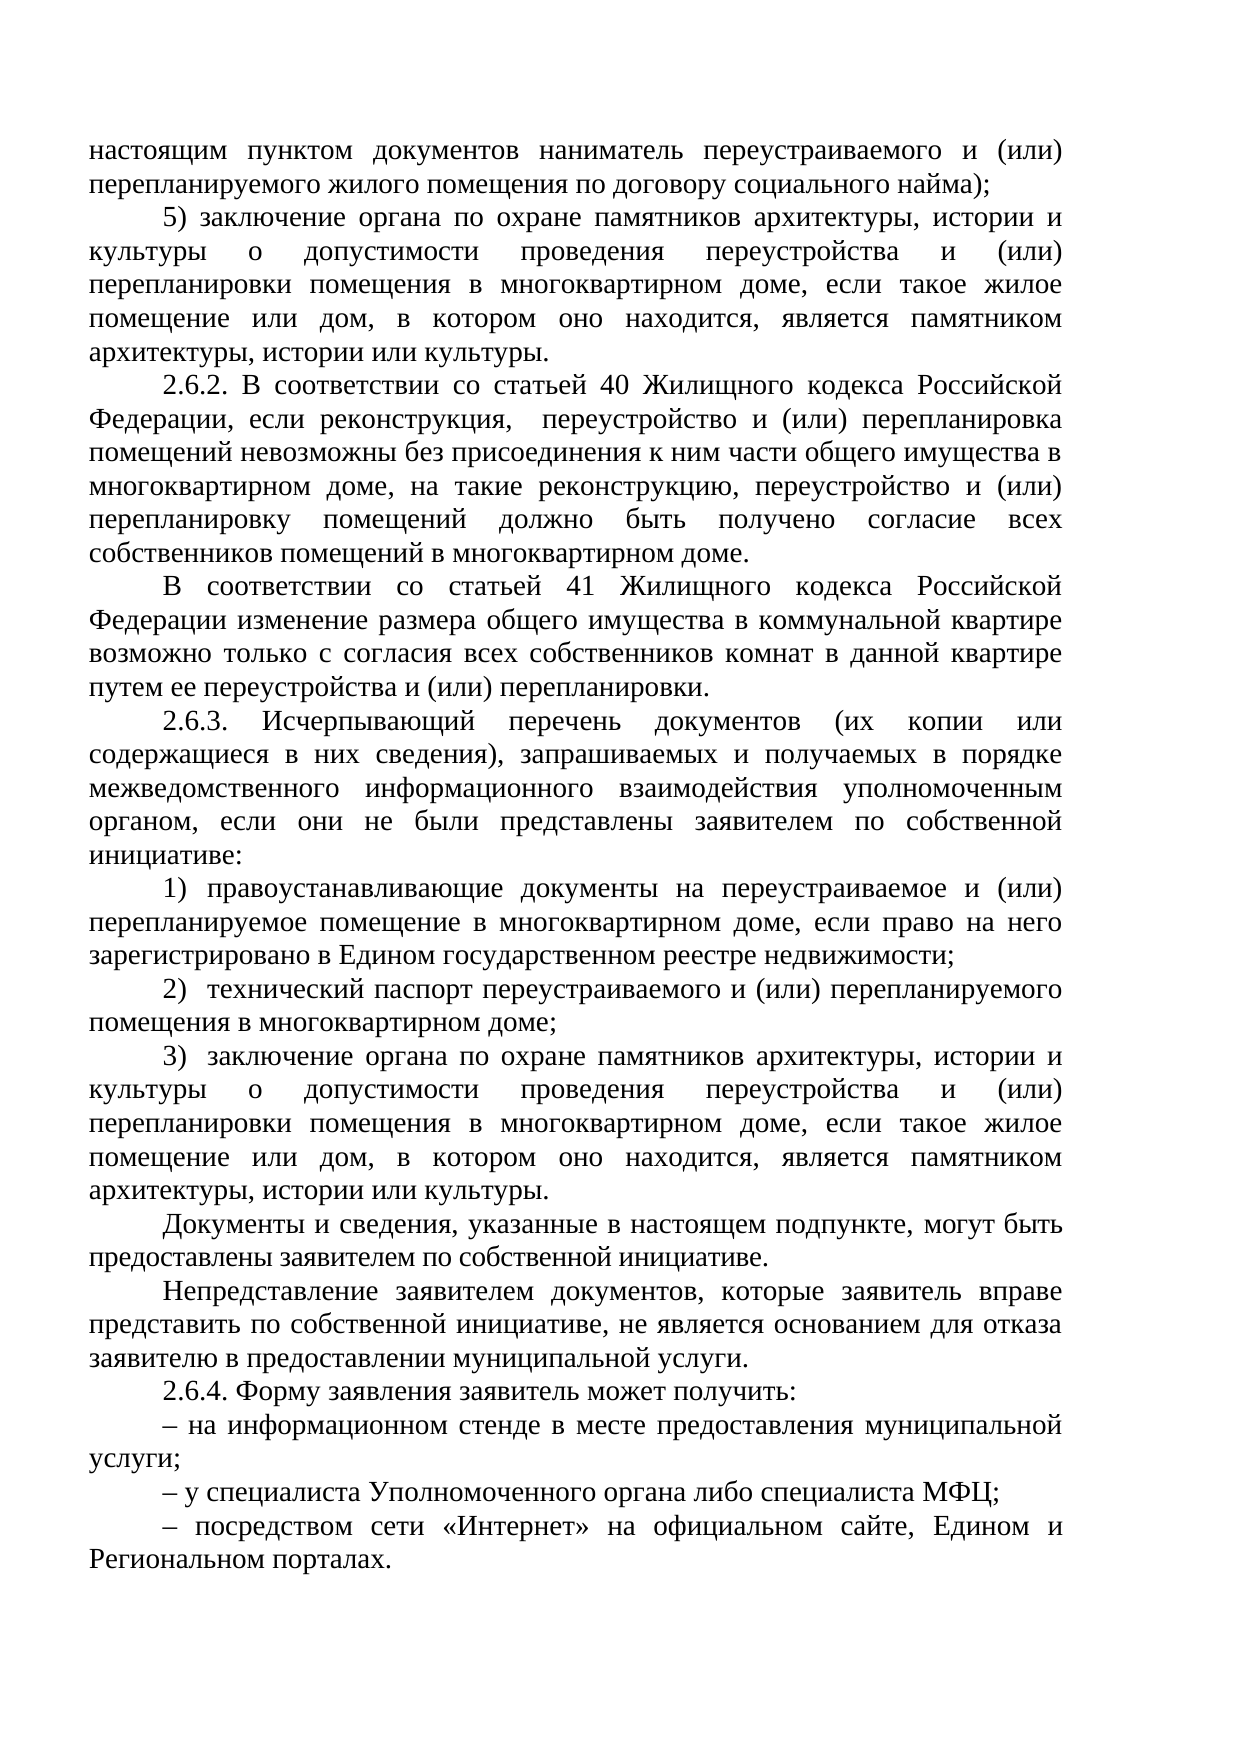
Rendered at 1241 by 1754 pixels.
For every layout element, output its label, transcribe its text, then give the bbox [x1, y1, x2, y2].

text В соответствии со статьей 41 Жилищного кодекса Российской Федерации изменение размера общего имущества в коммунальной квартире возможно только с согласия всех собственников комнат в данной квартире путем ее переустройства и (или) перепланировки. [89, 568, 1063, 703]
list 2.6.3. Исчерпывающий перечень документов (их копии или содержащиеся в них сведения), запрашиваемых и получаемых в порядке межведомственного информационного взаимодействия уполномоченным органом, если они не были представлены заявителем по собственной инициативе: [89, 703, 1063, 870]
list 2.6.4. Форму заявления заявитель может получить: [89, 1373, 1063, 1407]
text 5) заключение органа по охране памятников архитектуры, истории и культуры о допустимости проведения переустройства и (или) перепланировки помещения в многоквартирном доме, если такое жилое помещение или дом, в котором оно находится, является памятником архитектуры, истории или культуры. [89, 199, 1063, 367]
list правоустанавливающие документы на переустраиваемое и (или) перепланируемое помещение в многоквартирном доме, если право на него зарегистрировано в Едином государственном реестре недвижимости; [89, 870, 1063, 971]
text – на информационном стенде в месте предоставления муниципальной услуги; [89, 1407, 1063, 1474]
list заключение органа по охране памятников архитектуры, истории и культуры о допустимости проведения переустройства и (или) перепланировки помещения в многоквартирном доме, если такое жилое помещение или дом, в котором оно находится, является памятником архитектуры, истории или культуры. [89, 1038, 1063, 1206]
text Документы и сведения, указанные в настоящем подпункте, могут быть предоставлены заявителем по собственной инициативе. [89, 1206, 1063, 1273]
text – у специалиста Уполномоченного органа либо специалиста МФЦ; [89, 1474, 1063, 1508]
list 2.6.2. В соответствии со статьей 40 Жилищного кодекса Российской Федерации, если реконструкция, переустройство и (или) перепланировка помещений невозможны без присоединения к ним части общего имущества в многоквартирном доме, на такие реконструкцию, переустройство и (или) перепланировку помещений должно быть получено согласие всех собственников помещений в многоквартирном доме. [89, 367, 1063, 568]
text – посредством сети «Интернет» на официальном сайте, Едином и Региональном порталах. [89, 1508, 1063, 1575]
list технический паспорт переустраиваемого и (или) перепланируемого помещения в многоквартирном доме; [89, 971, 1063, 1038]
text Непредставление заявителем документов, которые заявитель вправе представить по собственной инициативе, не является основанием для отказа заявителю в предоставлении муниципальной услуги. [89, 1273, 1063, 1373]
